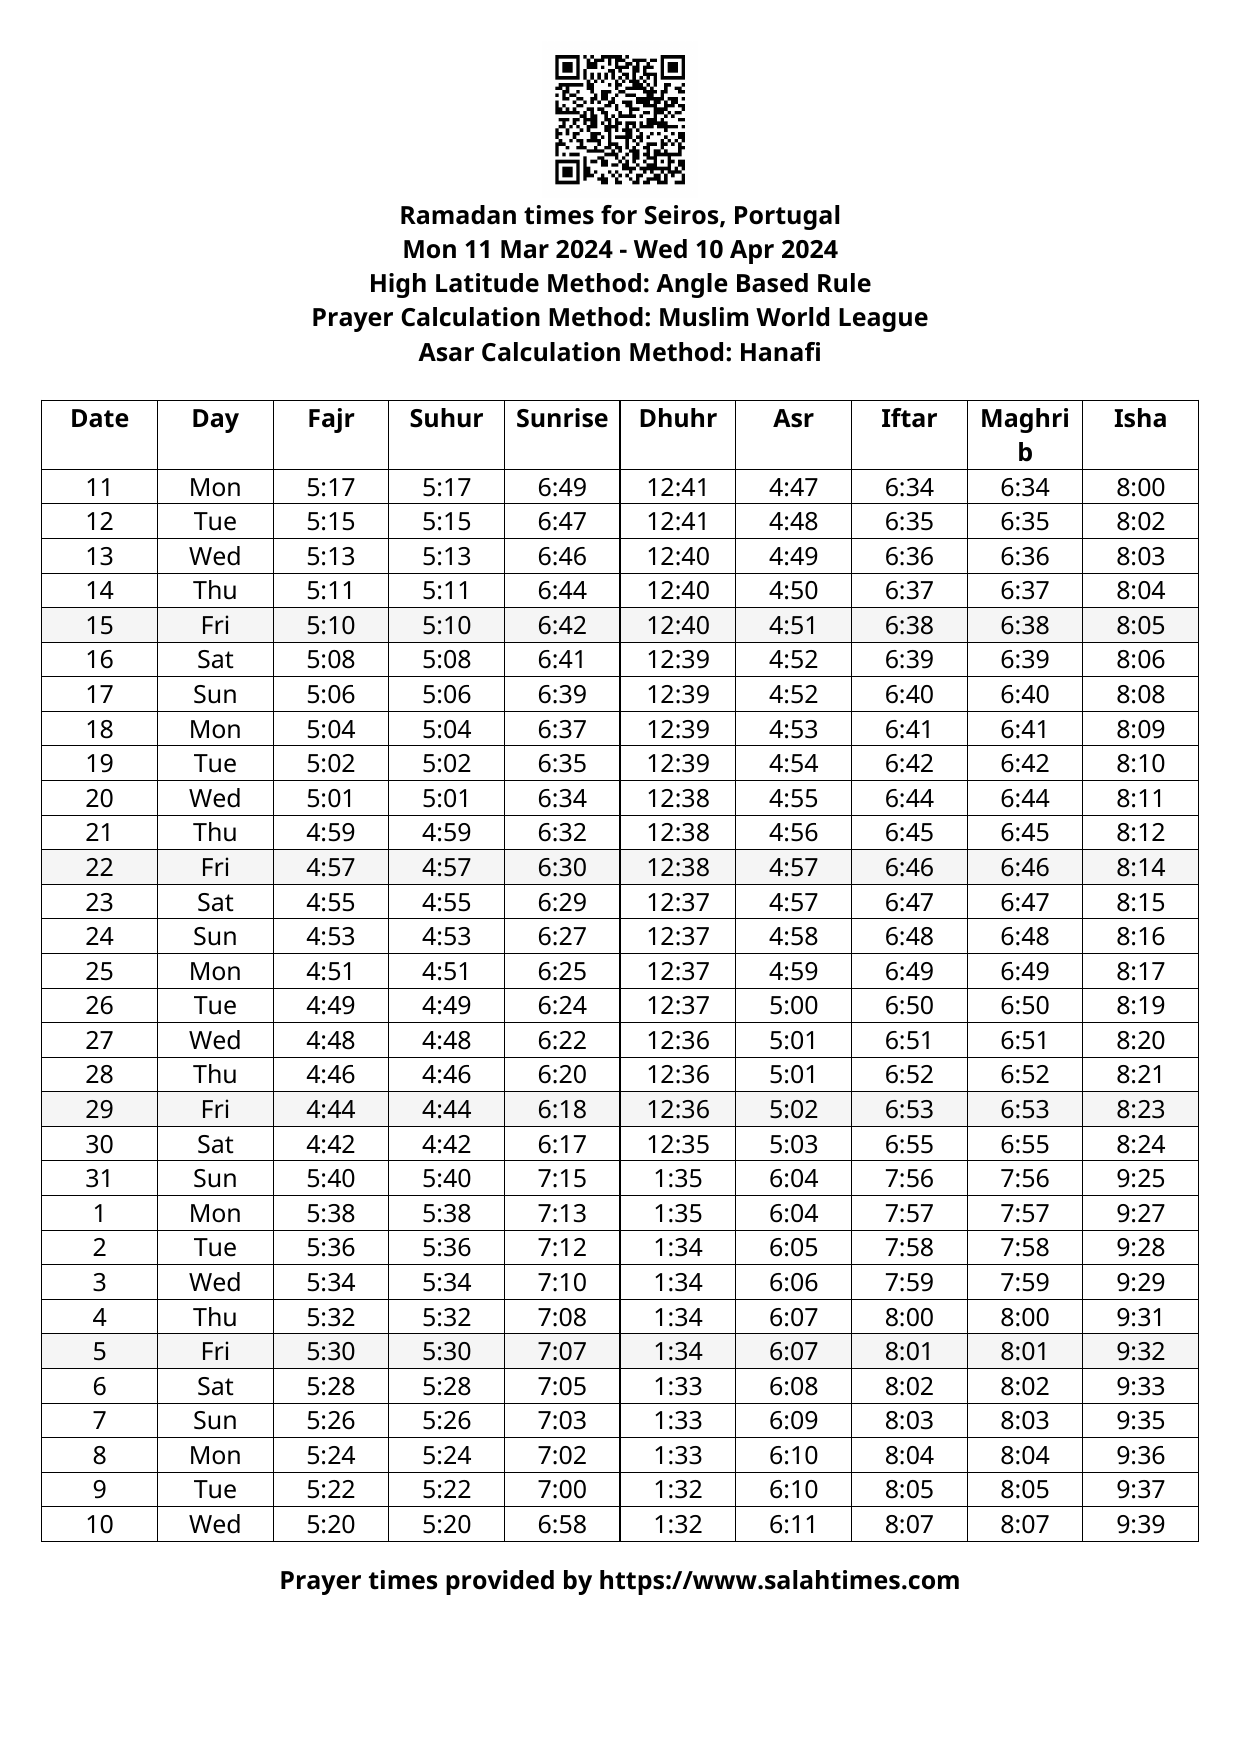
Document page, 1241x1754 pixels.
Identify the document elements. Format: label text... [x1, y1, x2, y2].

table_cell Sun [158, 677, 273, 711]
table_cell Sat [158, 1369, 273, 1402]
table_cell 6:51 [968, 1023, 1082, 1057]
table_cell 4:57 [389, 850, 504, 884]
table_cell 8:23 [1083, 1092, 1198, 1126]
table_cell 6:47 [505, 504, 619, 538]
table_cell 8:02 [1083, 504, 1198, 538]
table_cell 25 [42, 954, 157, 987]
table_cell 7:56 [852, 1161, 967, 1195]
table_header Iftar [852, 401, 967, 469]
table_cell 5:10 [274, 608, 388, 642]
table_cell 8:11 [1083, 781, 1198, 814]
table_cell 12:36 [621, 1023, 735, 1057]
table_cell 7:00 [505, 1473, 619, 1506]
table_cell 6:49 [505, 470, 619, 503]
table_cell 6:30 [505, 850, 619, 884]
table_header Suhur [389, 401, 504, 469]
table_cell 6:49 [852, 954, 967, 987]
table_cell 7:15 [505, 1161, 619, 1195]
table_cell 6:29 [505, 885, 619, 918]
table_cell Wed [158, 1023, 273, 1057]
table_cell 6:44 [968, 781, 1082, 814]
table_cell 5:38 [389, 1196, 504, 1229]
table_cell 9:39 [1083, 1507, 1198, 1541]
table_cell 1:33 [621, 1438, 735, 1472]
text Prayer Calculation Method: Muslim World League [42, 300, 1198, 334]
table_cell 4:53 [274, 919, 388, 953]
table_cell 9 [42, 1473, 157, 1506]
table_cell 4:46 [389, 1058, 504, 1091]
table_cell 9:31 [1083, 1300, 1198, 1333]
table_cell 5:08 [274, 643, 388, 676]
table_cell 1:35 [621, 1161, 735, 1195]
table_cell 9:29 [1083, 1265, 1198, 1299]
table_cell Sat [158, 643, 273, 676]
table_cell Wed [158, 781, 273, 814]
table_cell 4:57 [736, 850, 851, 884]
table_cell 8:21 [1083, 1058, 1198, 1091]
table_cell 28 [42, 1058, 157, 1091]
table_cell 6:41 [852, 712, 967, 745]
table_cell 5:06 [389, 677, 504, 711]
table_cell 12:41 [621, 504, 735, 538]
table_cell 8:19 [1083, 989, 1198, 1022]
table_cell 30 [42, 1127, 157, 1160]
table_cell 4:59 [274, 816, 388, 849]
table_cell 5:24 [389, 1438, 504, 1472]
table_cell 6:47 [852, 885, 967, 918]
table_cell 6:09 [736, 1404, 851, 1437]
table_cell 5:28 [274, 1369, 388, 1402]
table_cell 2 [42, 1231, 157, 1264]
table_cell 5:15 [389, 504, 504, 538]
table_cell 6:46 [852, 850, 967, 884]
table_cell 6:44 [852, 781, 967, 814]
table_cell 6:42 [852, 746, 967, 780]
table_cell 6:07 [736, 1300, 851, 1333]
table_cell 6:38 [968, 608, 1082, 642]
table_cell 7:57 [968, 1196, 1082, 1229]
table_cell 4:55 [274, 885, 388, 918]
table_cell 6:25 [505, 954, 619, 987]
table_cell 9:37 [1083, 1473, 1198, 1506]
table_cell 16 [42, 643, 157, 676]
table_cell 7:05 [505, 1369, 619, 1402]
table_cell 4:57 [274, 850, 388, 884]
table_cell 12:37 [621, 885, 735, 918]
table_cell Sun [158, 1404, 273, 1437]
table_cell Sun [158, 1161, 273, 1195]
table_cell 12:37 [621, 919, 735, 953]
table_cell 7:56 [968, 1161, 1082, 1195]
table_cell 5:00 [736, 989, 851, 1022]
table_cell 6:42 [505, 608, 619, 642]
table_cell 6:38 [852, 608, 967, 642]
table_cell 6:52 [852, 1058, 967, 1091]
table_cell 19 [42, 746, 157, 780]
table_cell 6:58 [505, 1507, 619, 1541]
table_cell 4 [42, 1300, 157, 1333]
table_cell 8:00 [852, 1300, 967, 1333]
table_cell 11 [42, 470, 157, 503]
table_cell 5:30 [389, 1334, 504, 1368]
table_cell 4:49 [389, 989, 504, 1022]
table_cell 10 [42, 1507, 157, 1541]
table_cell Thu [158, 1300, 273, 1333]
table_cell Sun [158, 919, 273, 953]
table_cell 8:09 [1083, 712, 1198, 745]
table_cell 8:01 [968, 1334, 1082, 1368]
table_cell 12:41 [621, 470, 735, 503]
table_cell 7:58 [852, 1231, 967, 1264]
table_cell 6:10 [736, 1473, 851, 1506]
table_cell 6:37 [968, 574, 1082, 607]
table_cell 7:03 [505, 1404, 619, 1437]
table_cell Wed [158, 1265, 273, 1299]
table_cell 18 [42, 712, 157, 745]
table_cell Thu [158, 1058, 273, 1091]
table_cell 17 [42, 677, 157, 711]
table_cell Tue [158, 1231, 273, 1264]
table_cell 5:28 [389, 1369, 504, 1402]
table_cell 6:35 [505, 746, 619, 780]
table_cell 5:02 [274, 746, 388, 780]
picture [542, 41, 699, 198]
table_cell Thu [158, 574, 273, 607]
table_cell 6:32 [505, 816, 619, 849]
table_cell 8:07 [852, 1507, 967, 1541]
table_cell Mon [158, 712, 273, 745]
table_cell 1 [42, 1196, 157, 1229]
table_cell 24 [42, 919, 157, 953]
table_cell 6:35 [968, 504, 1082, 538]
table_cell 6:50 [968, 989, 1082, 1022]
table_cell 6:05 [736, 1231, 851, 1264]
table_cell 6:08 [736, 1369, 851, 1402]
table_header Dhuhr [621, 401, 735, 469]
table_cell 22 [42, 850, 157, 884]
table_cell 6:34 [968, 470, 1082, 503]
table_cell 5:20 [274, 1507, 388, 1541]
table_cell 8:04 [968, 1438, 1082, 1472]
table_cell 8:12 [1083, 816, 1198, 849]
table_cell 4:44 [274, 1092, 388, 1126]
table_cell Fri [158, 850, 273, 884]
table_cell Sat [158, 885, 273, 918]
table_cell 6:18 [505, 1092, 619, 1126]
table_cell 8:00 [968, 1300, 1082, 1333]
table_cell 20 [42, 781, 157, 814]
table_cell 5:34 [274, 1265, 388, 1299]
table_cell 6:34 [505, 781, 619, 814]
table_cell 4:51 [389, 954, 504, 987]
table_cell 12:39 [621, 677, 735, 711]
table_cell 4:47 [736, 470, 851, 503]
table_cell 8:04 [852, 1438, 967, 1472]
table_cell 4:53 [736, 712, 851, 745]
table_cell 12 [42, 504, 157, 538]
table_cell 4:51 [736, 608, 851, 642]
table_cell 5:13 [274, 539, 388, 572]
table_cell 6:55 [968, 1127, 1082, 1160]
table_cell Mon [158, 470, 273, 503]
text Mon 11 Mar 2024 - Wed 10 Apr 2024 [42, 232, 1198, 266]
table_cell 5:13 [389, 539, 504, 572]
table_cell 8:05 [1083, 608, 1198, 642]
table_header Date [42, 401, 157, 469]
table_cell 9:27 [1083, 1196, 1198, 1229]
table_cell 12:37 [621, 954, 735, 987]
table_cell 4:59 [389, 816, 504, 849]
table_cell 8:07 [968, 1507, 1082, 1541]
table_cell 4:49 [274, 989, 388, 1022]
table_cell 8:03 [968, 1404, 1082, 1437]
table_cell 5 [42, 1334, 157, 1368]
table_cell 4:48 [389, 1023, 504, 1057]
table_cell 7 [42, 1404, 157, 1437]
table_header Day [158, 401, 273, 469]
table_cell 5:32 [389, 1300, 504, 1333]
table_cell 5:01 [736, 1058, 851, 1091]
table_cell 12:39 [621, 643, 735, 676]
table_cell 12:37 [621, 989, 735, 1022]
table_cell 8:05 [968, 1473, 1082, 1506]
table_cell 6:46 [968, 850, 1082, 884]
table_cell Sat [158, 1127, 273, 1160]
table_cell Tue [158, 504, 273, 538]
table_cell 5:17 [389, 470, 504, 503]
table_header Maghrib [968, 401, 1082, 469]
table_cell 6:17 [505, 1127, 619, 1160]
table_cell 12:38 [621, 781, 735, 814]
table_cell 6:53 [852, 1092, 967, 1126]
table_cell 8:05 [852, 1473, 967, 1506]
table_cell 6:52 [968, 1058, 1082, 1091]
table_cell 6:47 [968, 885, 1082, 918]
table_cell 12:40 [621, 574, 735, 607]
table_cell 29 [42, 1092, 157, 1126]
table_cell 5:20 [389, 1507, 504, 1541]
table_cell 9:33 [1083, 1369, 1198, 1402]
table_cell 5:11 [274, 574, 388, 607]
table_cell 6:22 [505, 1023, 619, 1057]
table_cell 1:33 [621, 1404, 735, 1437]
table_cell 5:06 [274, 677, 388, 711]
table_cell 6:48 [968, 919, 1082, 953]
table_cell 5:30 [274, 1334, 388, 1368]
table_cell 4:58 [736, 919, 851, 953]
table_cell 4:51 [274, 954, 388, 987]
table_cell 6 [42, 1369, 157, 1402]
table_cell 6:42 [968, 746, 1082, 780]
table_cell 1:32 [621, 1507, 735, 1541]
table_cell 8:20 [1083, 1023, 1198, 1057]
table_cell 12:39 [621, 746, 735, 780]
table_cell 6:49 [968, 954, 1082, 987]
table_cell 8:01 [852, 1334, 967, 1368]
table_cell 6:37 [852, 574, 967, 607]
table_cell 6:07 [736, 1334, 851, 1368]
table_cell 6:34 [852, 470, 967, 503]
table_cell 4:59 [736, 954, 851, 987]
table_cell 6:41 [505, 643, 619, 676]
table_cell 8:02 [852, 1369, 967, 1402]
table_cell 23 [42, 885, 157, 918]
table_cell 9:35 [1083, 1404, 1198, 1437]
text Ramadan times for Seiros, Portugal [42, 198, 1198, 232]
table_cell 6:40 [852, 677, 967, 711]
table_header Fajr [274, 401, 388, 469]
table_cell 6:45 [968, 816, 1082, 849]
table_cell 9:25 [1083, 1161, 1198, 1195]
table_cell 8:24 [1083, 1127, 1198, 1160]
table_cell 5:04 [389, 712, 504, 745]
table_cell 6:39 [852, 643, 967, 676]
table_cell 1:34 [621, 1300, 735, 1333]
table_cell 8:03 [1083, 539, 1198, 572]
table_cell 1:35 [621, 1196, 735, 1229]
text Asar Calculation Method: Hanafi [42, 334, 1198, 368]
table_cell 6:35 [852, 504, 967, 538]
table_cell 6:27 [505, 919, 619, 953]
table_cell 12:36 [621, 1058, 735, 1091]
table_cell 8:06 [1083, 643, 1198, 676]
table_cell 1:33 [621, 1369, 735, 1402]
table_cell 5:08 [389, 643, 504, 676]
table_cell 7:57 [852, 1196, 967, 1229]
table_cell 31 [42, 1161, 157, 1195]
table_cell 9:28 [1083, 1231, 1198, 1264]
table_cell 5:36 [274, 1231, 388, 1264]
table_cell 6:10 [736, 1438, 851, 1472]
table_cell 5:38 [274, 1196, 388, 1229]
table_cell 6:48 [852, 919, 967, 953]
table_cell 4:52 [736, 643, 851, 676]
table_cell 12:36 [621, 1092, 735, 1126]
table_cell 5:22 [274, 1473, 388, 1506]
table_cell 7:58 [968, 1231, 1082, 1264]
table_cell 1:34 [621, 1265, 735, 1299]
table_cell 4:57 [736, 885, 851, 918]
table_cell 4:42 [389, 1127, 504, 1160]
table_cell 12:39 [621, 712, 735, 745]
table_cell 6:55 [852, 1127, 967, 1160]
table_cell 6:39 [505, 677, 619, 711]
table_cell 6:37 [505, 712, 619, 745]
table_cell 7:13 [505, 1196, 619, 1229]
table_cell 5:26 [274, 1404, 388, 1437]
text Prayer times provided by https://www.salahtimes.com [42, 1563, 1198, 1597]
table_cell 4:55 [736, 781, 851, 814]
table_cell 15 [42, 608, 157, 642]
table_cell 26 [42, 989, 157, 1022]
table_cell 8 [42, 1438, 157, 1472]
table_header Isha [1083, 401, 1198, 469]
table_cell 8:03 [852, 1404, 967, 1437]
table_cell 6:41 [968, 712, 1082, 745]
table_cell 6:39 [968, 643, 1082, 676]
table_cell 4:50 [736, 574, 851, 607]
table_cell 7:59 [852, 1265, 967, 1299]
table_cell 8:16 [1083, 919, 1198, 953]
table_cell 6:04 [736, 1161, 851, 1195]
table_cell Fri [158, 608, 273, 642]
table_cell 6:04 [736, 1196, 851, 1229]
table_cell 1:32 [621, 1473, 735, 1506]
table_cell 7:59 [968, 1265, 1082, 1299]
table_cell Tue [158, 989, 273, 1022]
text High Latitude Method: Angle Based Rule [42, 266, 1198, 300]
table_cell 6:40 [968, 677, 1082, 711]
table_cell 14 [42, 574, 157, 607]
table_cell 12:35 [621, 1127, 735, 1160]
table_cell 7:02 [505, 1438, 619, 1472]
table_cell 4:46 [274, 1058, 388, 1091]
table_cell 4:56 [736, 816, 851, 849]
table_cell 5:40 [274, 1161, 388, 1195]
table_cell Fri [158, 1334, 273, 1368]
table_cell Mon [158, 954, 273, 987]
table_cell 6:24 [505, 989, 619, 1022]
table_cell Tue [158, 746, 273, 780]
table_cell Wed [158, 1507, 273, 1541]
table_cell 5:04 [274, 712, 388, 745]
table_cell 4:54 [736, 746, 851, 780]
table_cell 5:24 [274, 1438, 388, 1472]
table_cell Mon [158, 1438, 273, 1472]
table_cell 1:34 [621, 1334, 735, 1368]
table_cell 6:45 [852, 816, 967, 849]
table_cell 6:06 [736, 1265, 851, 1299]
table_cell 5:02 [389, 746, 504, 780]
table_cell 8:17 [1083, 954, 1198, 987]
table_cell 8:04 [1083, 574, 1198, 607]
table_cell 6:20 [505, 1058, 619, 1091]
table_cell 6:46 [505, 539, 619, 572]
table_cell 7:07 [505, 1334, 619, 1368]
table_cell 12:40 [621, 608, 735, 642]
table_cell 5:34 [389, 1265, 504, 1299]
table_cell 8:10 [1083, 746, 1198, 780]
table_cell 5:22 [389, 1473, 504, 1506]
table_cell 5:11 [389, 574, 504, 607]
table_cell 5:01 [274, 781, 388, 814]
table_cell 5:26 [389, 1404, 504, 1437]
table_cell 4:42 [274, 1127, 388, 1160]
table_cell 6:51 [852, 1023, 967, 1057]
table_cell 8:15 [1083, 885, 1198, 918]
table_cell 6:44 [505, 574, 619, 607]
table_cell 6:36 [968, 539, 1082, 572]
table_cell 4:52 [736, 677, 851, 711]
table_cell 7:08 [505, 1300, 619, 1333]
table_header Asr [736, 401, 851, 469]
table_cell 9:36 [1083, 1438, 1198, 1472]
table_cell 5:17 [274, 470, 388, 503]
table_cell 12:38 [621, 850, 735, 884]
table_cell 8:08 [1083, 677, 1198, 711]
table_cell 9:32 [1083, 1334, 1198, 1368]
table_cell 7:10 [505, 1265, 619, 1299]
table_cell 12:38 [621, 816, 735, 849]
table_cell 4:48 [274, 1023, 388, 1057]
table_cell 5:03 [736, 1127, 851, 1160]
table_cell Wed [158, 539, 273, 572]
table_cell 13 [42, 539, 157, 572]
table_cell 27 [42, 1023, 157, 1057]
table_cell 5:10 [389, 608, 504, 642]
table_cell 6:36 [852, 539, 967, 572]
table_cell Thu [158, 816, 273, 849]
table_cell 5:01 [389, 781, 504, 814]
table_cell 5:01 [736, 1023, 851, 1057]
table_cell 1:34 [621, 1231, 735, 1264]
table_cell 7:12 [505, 1231, 619, 1264]
table_cell 12:40 [621, 539, 735, 572]
table_cell 4:48 [736, 504, 851, 538]
table_cell 5:15 [274, 504, 388, 538]
table_cell Mon [158, 1196, 273, 1229]
table_cell 6:53 [968, 1092, 1082, 1126]
table_cell 4:55 [389, 885, 504, 918]
table_cell 5:36 [389, 1231, 504, 1264]
table_cell 8:00 [1083, 470, 1198, 503]
table_cell 6:50 [852, 989, 967, 1022]
table_cell Tue [158, 1473, 273, 1506]
table_cell 4:49 [736, 539, 851, 572]
table_cell Fri [158, 1092, 273, 1126]
table_cell 3 [42, 1265, 157, 1299]
table_cell 5:02 [736, 1092, 851, 1126]
table_cell 8:14 [1083, 850, 1198, 884]
table_header Sunrise [505, 401, 619, 469]
table_cell 4:44 [389, 1092, 504, 1126]
table_cell 4:53 [389, 919, 504, 953]
table_cell 21 [42, 816, 157, 849]
table_cell 5:32 [274, 1300, 388, 1333]
table_cell 8:02 [968, 1369, 1082, 1402]
table_cell 5:40 [389, 1161, 504, 1195]
table_cell 6:11 [736, 1507, 851, 1541]
